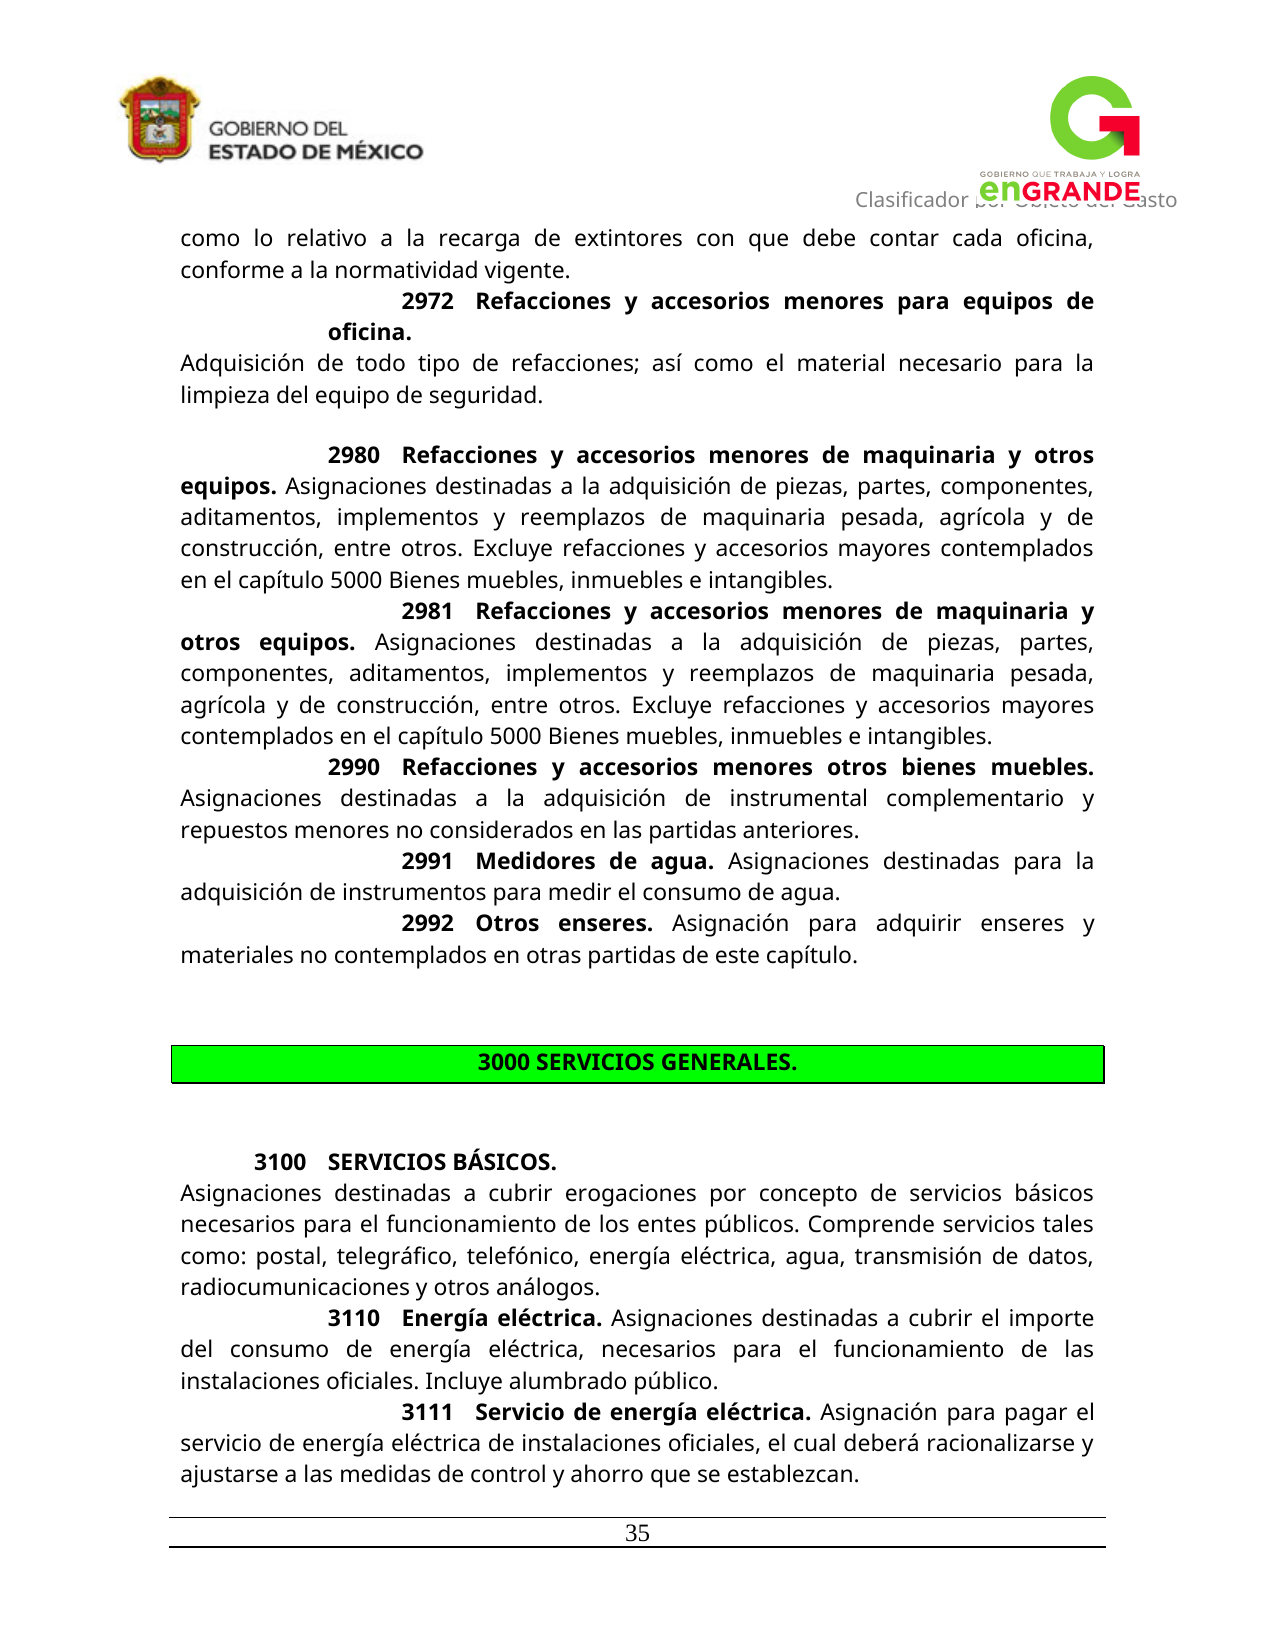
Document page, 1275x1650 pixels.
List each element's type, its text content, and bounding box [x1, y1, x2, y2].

picture [116, 73, 425, 165]
text 3111 Servicio de energía eléctrica. Asignación para pagar el servicio de energía eléctrica de instalaciones oficiales, el cual deberá racionalizarse y ajustarse a las medidas de control y ahorro que se establezcan. [180, 1396, 1095, 1490]
text 2980 Refacciones y accesorios menores de maquinaria y otros equipos. Asignaciones destinadas a la adquisición de piezas, partes, componentes, aditamentos, implementos y reemplazos de maquinaria pesada, agrícola y de construcción, entre otros. Excluye refacciones y accesorios mayores contemplados en el capítulo 5000 Bienes muebles, inmuebles e intangibles. [180, 439, 1095, 595]
text 2981 Refacciones y accesorios menores de maquinaria y otros equipos. Asignaciones destinadas a la adquisición de piezas, partes, componentes, aditamentos, implementos y reemplazos de maquinaria pesada, agrícola y de construcción, entre otros. Excluye refacciones y accesorios mayores contemplados en el capítulo 5000 Bienes muebles, inmuebles e intangibles. [180, 595, 1095, 751]
picture [976, 73, 1142, 204]
text 2972 Refacciones y accesorios menores para equipos de oficina. [328, 285, 1095, 347]
text 3110 Energía eléctrica. Asignaciones destinadas a cubrir el importe del consumo de energía eléctrica, necesarios para el funcionamiento de las instalaciones oficiales. Incluye alumbrado público. [180, 1302, 1095, 1396]
text Adquisición de todo tipo de refacciones; así como el material necesario para la limpieza del equipo de seguridad. [180, 347, 1095, 410]
text 2992 Otros enseres. Asignación para adquirir enseres y materiales no contemplados en otras partidas de este capítulo. [180, 907, 1095, 970]
text 3100 SERVICIOS BÁSICOS. [180, 1146, 1095, 1177]
text 2991 Medidores de agua. Asignaciones destinadas para la adquisición de instrumentos para medir el consumo de agua. [180, 845, 1095, 907]
text 2990 Refacciones y accesorios menores otros bienes muebles. Asignaciones destinadas a la adquisición de instrumental complementario y repuestos menores no considerados en las partidas anteriores. [180, 751, 1095, 845]
subtitle 3000 SERVICIOS GENERALES. [172, 1046, 1103, 1082]
text Asignaciones destinadas a cubrir erogaciones por concepto de servicios básicos necesarios para el funcionamiento de los entes públicos. Comprende servicios tales como: postal, telegráfico, telefónico, energía eléctrica, agua, transmisión de datos, radiocumunicaciones y otros análogos. [180, 1177, 1095, 1302]
